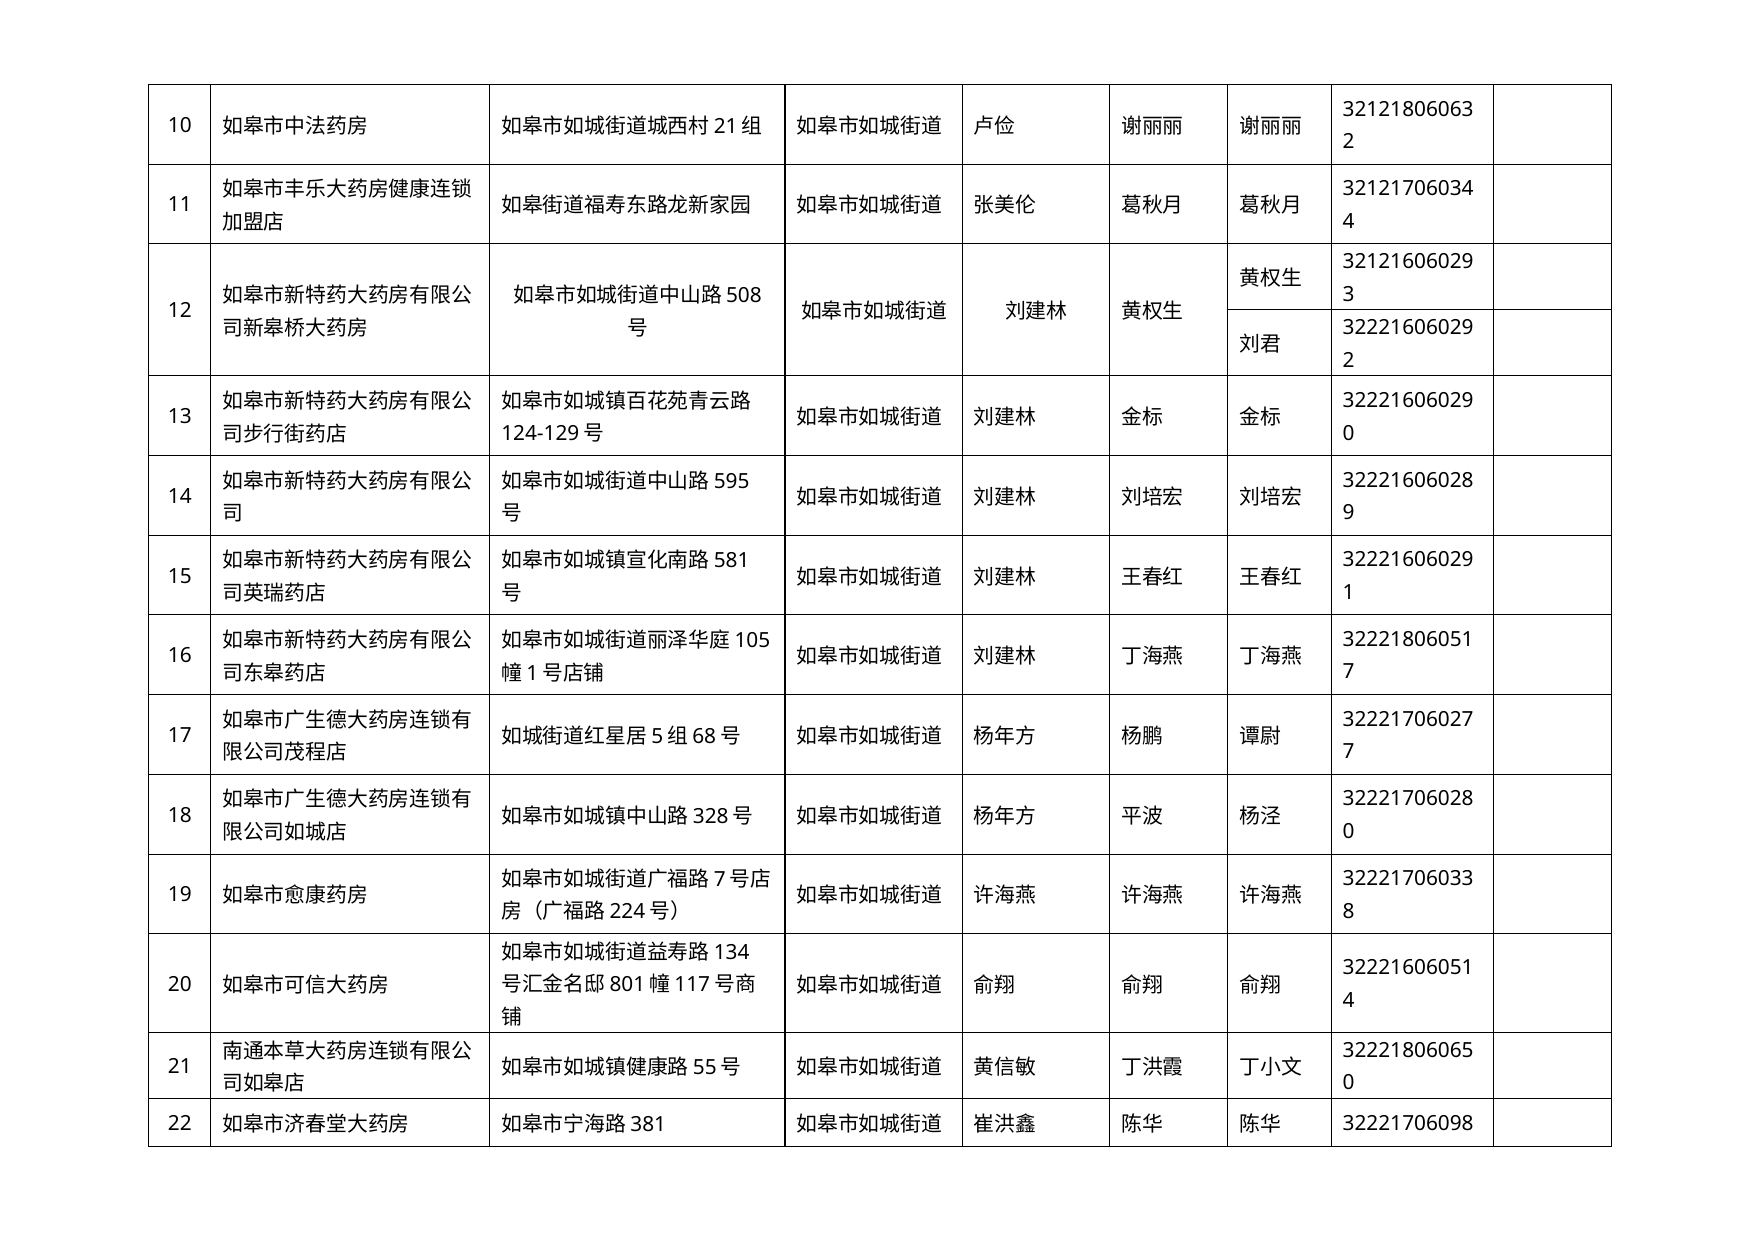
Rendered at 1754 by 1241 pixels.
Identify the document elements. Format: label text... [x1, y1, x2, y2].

table_cell 如皋市宁海路381 [490, 1099, 784, 1146]
table_cell [1494, 1099, 1611, 1146]
table_cell 王春红 [1228, 536, 1331, 614]
table_cell [1494, 310, 1611, 375]
table_cell [1494, 615, 1611, 694]
table_cell 如皋市如城街道 [786, 244, 962, 375]
table_cell 如皋市新特药大药房有限公司新皋桥大药房 [211, 244, 489, 375]
table_cell 陈华 [1228, 1099, 1331, 1146]
table_cell 如皋市如城街道 [786, 165, 962, 243]
table_cell 黄信敏 [963, 1033, 1109, 1098]
table_cell 平波 [1110, 775, 1227, 853]
table_cell 322216060514 [1332, 934, 1493, 1032]
table_cell 321218060632 [1332, 85, 1493, 163]
table_cell 21 [149, 1033, 210, 1098]
table_cell [1494, 536, 1611, 614]
table_cell 322217060338 [1332, 855, 1493, 933]
table_cell [1494, 1033, 1611, 1098]
table_cell 杨年方 [963, 775, 1109, 853]
table_cell 16 [149, 615, 210, 694]
table_cell 如皋市如城街道 [786, 934, 962, 1032]
table_cell 刘建林 [963, 615, 1109, 694]
table_cell 14 [149, 456, 210, 535]
table_cell 如皋市如城镇健康路55号 [490, 1033, 784, 1098]
table_cell 卢俭 [963, 85, 1109, 163]
table_cell 如皋市如城街道 [786, 85, 962, 163]
table_cell 如皋市如城街道广福路7号店房（广福路224号） [490, 855, 784, 933]
table_cell 如皋市如城街道 [786, 376, 962, 455]
table_cell [1494, 244, 1611, 309]
table_cell 南通本草大药房连锁有限公司如皋店 [211, 1033, 489, 1098]
table_cell 如城街道红星居5组68号 [490, 695, 784, 774]
table_cell 17 [149, 695, 210, 774]
table_cell 322217060277 [1332, 695, 1493, 774]
table_cell 322218060650 [1332, 1033, 1493, 1098]
table_cell 张美伦 [963, 165, 1109, 243]
table_cell 谢丽丽 [1228, 85, 1331, 163]
table_cell 杨年方 [963, 695, 1109, 774]
table_cell 如皋市如城街道 [786, 456, 962, 535]
table_cell 20 [149, 934, 210, 1032]
table_cell 322216060289 [1332, 456, 1493, 535]
table_cell 如皋市如城镇中山路328号 [490, 775, 784, 853]
table_cell 如皋市如城街道丽泽华庭105幢1号店铺 [490, 615, 784, 694]
table_cell 12 [149, 244, 210, 375]
table_cell 如皋市新特药大药房有限公司英瑞药店 [211, 536, 489, 614]
table_cell 许海燕 [1110, 855, 1227, 933]
table_cell 如皋市如城街道益寿路134号汇金名邸801幢117号商铺 [490, 934, 784, 1032]
table_cell 葛秋月 [1228, 165, 1331, 243]
table_cell 如皋市如城镇宣化南路581号 [490, 536, 784, 614]
table_cell 如皋市如城街道 [786, 1099, 962, 1146]
table_cell 刘君 [1228, 310, 1331, 375]
table_cell 金标 [1228, 376, 1331, 455]
table_cell 13 [149, 376, 210, 455]
table_cell 322216060291 [1332, 536, 1493, 614]
table_cell 19 [149, 855, 210, 933]
table_cell 谢丽丽 [1110, 85, 1227, 163]
table_cell 刘培宏 [1110, 456, 1227, 535]
table_cell 金标 [1110, 376, 1227, 455]
table_cell 如皋街道福寿东路龙新家园 [490, 165, 784, 243]
table_cell 黄权生 [1228, 244, 1331, 309]
table_cell 俞翔 [963, 934, 1109, 1032]
table_cell [1494, 934, 1611, 1032]
table_cell 丁海燕 [1228, 615, 1331, 694]
table_cell 如皋市如城街道 [786, 855, 962, 933]
table_cell 葛秋月 [1110, 165, 1227, 243]
table_cell 陈华 [1110, 1099, 1227, 1146]
table_cell 如皋市广生德大药房连锁有限公司茂程店 [211, 695, 489, 774]
table_cell 谭尉 [1228, 695, 1331, 774]
table_cell 如皋市丰乐大药房健康连锁加盟店 [211, 165, 489, 243]
table_cell 322218060517 [1332, 615, 1493, 694]
table_cell [1494, 775, 1611, 853]
table_cell 322216060292 [1332, 310, 1493, 375]
table_cell 如皋市如城街道 [786, 536, 962, 614]
table_cell 321217060344 [1332, 165, 1493, 243]
table_cell 杨泾 [1228, 775, 1331, 853]
table_cell 如皋市如城街道 [786, 615, 962, 694]
table_cell 如皋市如城镇百花苑青云路124-129号 [490, 376, 784, 455]
table_cell 如皋市广生德大药房连锁有限公司如城店 [211, 775, 489, 853]
table_cell 丁海燕 [1110, 615, 1227, 694]
table_cell 22 [149, 1099, 210, 1146]
table_cell 如皋市如城街道中山路508号 [490, 244, 784, 375]
table_cell 俞翔 [1228, 934, 1331, 1032]
table_cell 丁洪霞 [1110, 1033, 1227, 1098]
table_cell 许海燕 [963, 855, 1109, 933]
table_cell 11 [149, 165, 210, 243]
table_cell 刘培宏 [1228, 456, 1331, 535]
table_cell 黄权生 [1110, 244, 1227, 375]
table_cell [1494, 855, 1611, 933]
table_cell 10 [149, 85, 210, 163]
table_cell 许海燕 [1228, 855, 1331, 933]
table_cell 王春红 [1110, 536, 1227, 614]
table_cell 如皋市如城街道 [786, 695, 962, 774]
table_cell [1494, 165, 1611, 243]
table_cell 杨鹏 [1110, 695, 1227, 774]
table_cell 崔洪鑫 [963, 1099, 1109, 1146]
table_cell 如皋市如城街道城西村21组 [490, 85, 784, 163]
table_cell 如皋市中法药房 [211, 85, 489, 163]
table_cell 如皋市愈康药房 [211, 855, 489, 933]
table_cell 如皋市如城街道 [786, 775, 962, 853]
table_cell 丁小文 [1228, 1033, 1331, 1098]
table_cell 如皋市新特药大药房有限公司步行街药店 [211, 376, 489, 455]
table_cell 15 [149, 536, 210, 614]
table_cell [1494, 456, 1611, 535]
table_cell 刘建林 [963, 376, 1109, 455]
table_cell 如皋市新特药大药房有限公司东皋药店 [211, 615, 489, 694]
table_cell 刘建林 [963, 456, 1109, 535]
table_cell 321216060293 [1332, 244, 1493, 309]
table_cell 如皋市如城街道 [786, 1033, 962, 1098]
table_cell 如皋市如城街道中山路595号 [490, 456, 784, 535]
table_cell 322217060280 [1332, 775, 1493, 853]
table_cell [1494, 695, 1611, 774]
table_cell 18 [149, 775, 210, 853]
table_cell 如皋市可信大药房 [211, 934, 489, 1032]
table_cell 如皋市济春堂大药房 [211, 1099, 489, 1146]
table_cell [1494, 376, 1611, 455]
table_cell 如皋市新特药大药房有限公司 [211, 456, 489, 535]
table_cell 322217060982 [1332, 1099, 1493, 1146]
table_cell [1494, 85, 1611, 163]
table_cell 刘建林 [963, 244, 1109, 375]
table_cell 俞翔 [1110, 934, 1227, 1032]
table_cell 刘建林 [963, 536, 1109, 614]
table_cell 322216060290 [1332, 376, 1493, 455]
